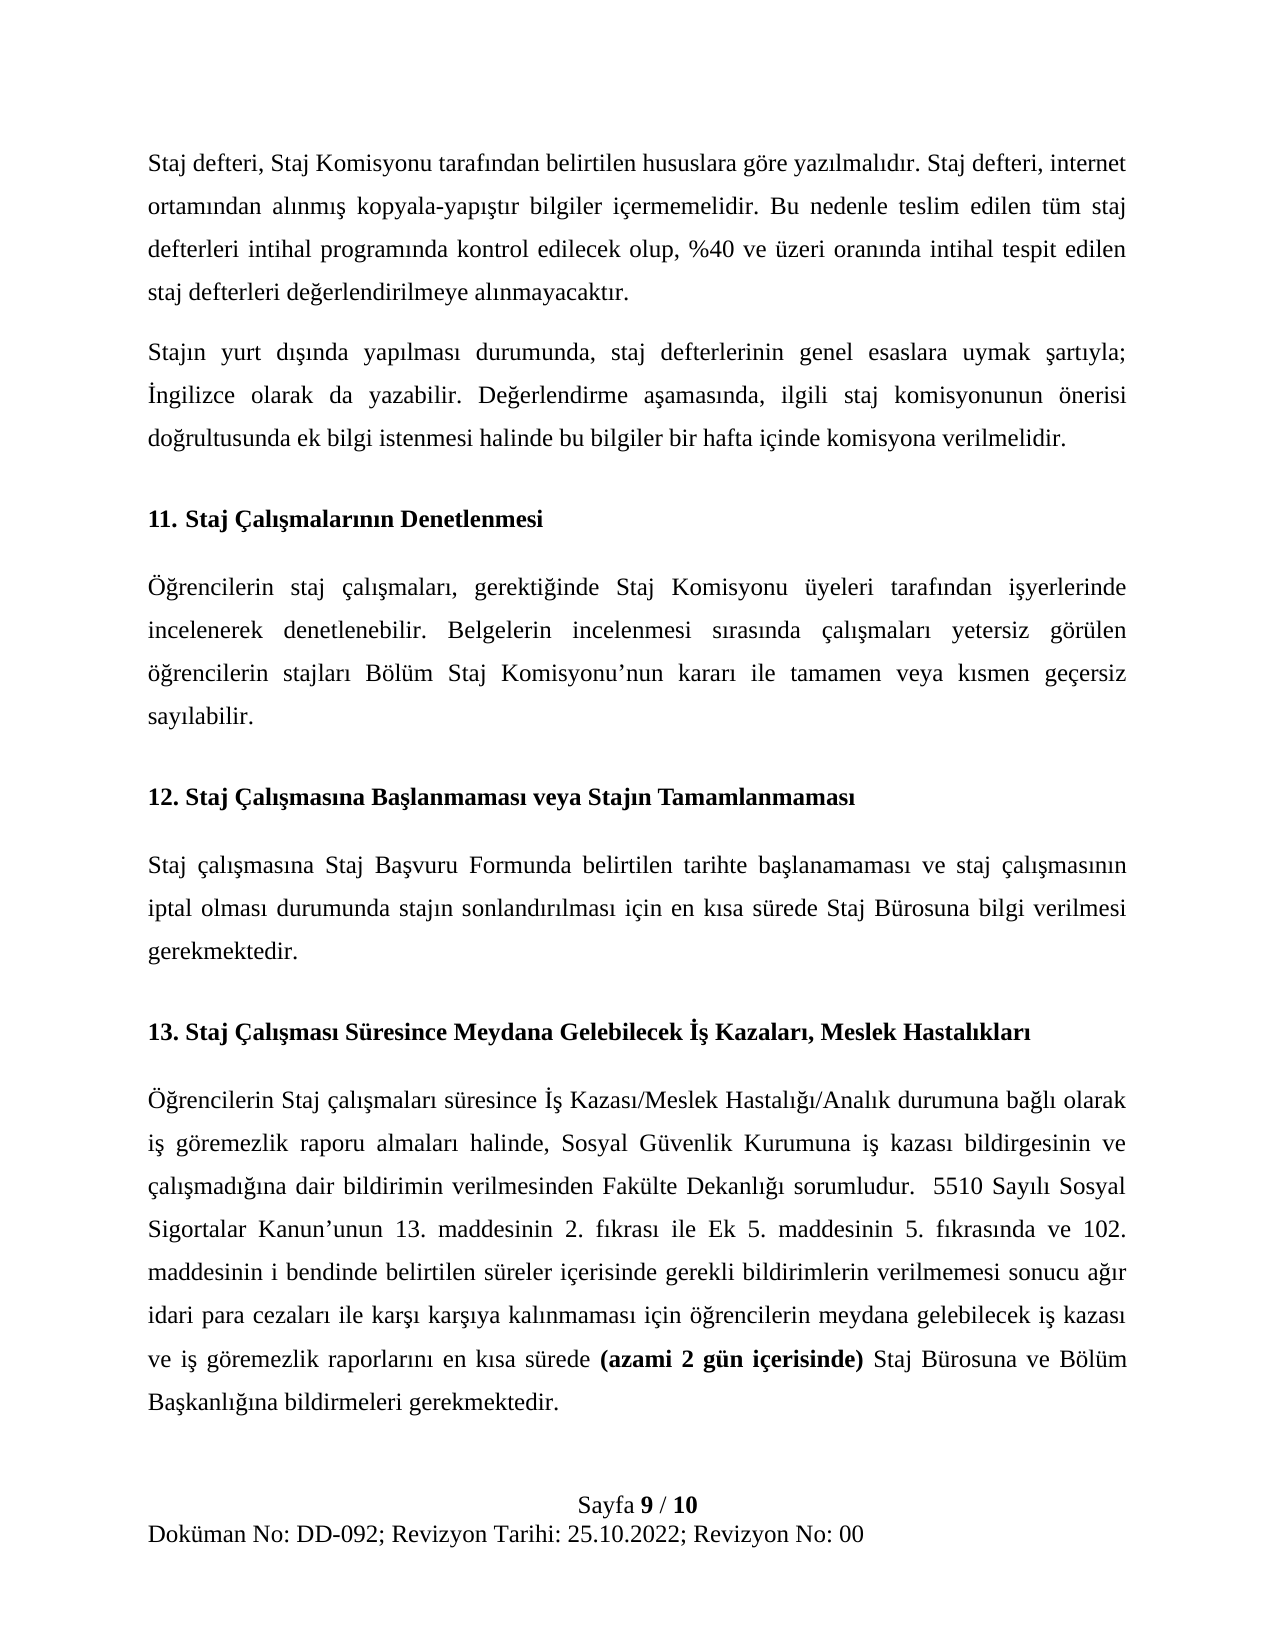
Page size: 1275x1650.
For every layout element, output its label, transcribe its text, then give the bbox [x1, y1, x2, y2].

text Öğrencilerin staj çalışmaları, gerektiğinde Staj Komisyonu üyeleri tarafından işyerlerinde incelenerek denetlenebilir. Belgelerin incelenmesi sırasında çalışmaları yetersiz görülen öğrencilerin stajları Bölüm Staj Komisyonu’nun kararı ile tamamen veya kısmen geçersiz sayılabilir. [148, 572, 1127, 730]
text Stajın yurt dışında yapılması durumunda, staj defterlerinin genel esaslara uymak şartıyla; İngilizce olarak da yazabilir. Değerlendirme aşamasında, ilgili staj komisyonunun önerisi doğrultusunda ek bilgi istenmesi halinde bu bilgiler bir hafta içinde komisyona verilmelidir. [148, 337, 1127, 452]
text Öğrencilerin Staj çalışmaları süresince İş Kazası/Meslek Hastalığı/Analık durumuna bağlı olarak iş göremezlik raporu almaları halinde, Sosyal Güvenlik Kurumuna iş kazası bildirgesinin ve çalışmadığına dair bildirimin verilmesinden Fakülte Dekanlığı sorumludur. 5510 Sayılı Sosyal Sigortalar Kanun’unun 13. maddesinin 2. fıkrası ile Ek 5. maddesinin 5. fıkrasında ve 102. maddesinin i bendinde belirtilen süreler içerisinde gerekli bildirimlerin verilmemesi sonucu ağır idari para cezaları ile karşı karşıya kalınmaması için öğrencilerin meydana gelebilecek iş kazası ve iş göremezlik raporlarını en kısa sürede (azami 2 gün içerisinde) Staj Bürosuna ve Bölüm Başkanlığına bildirmeleri gerekmektedir. [148, 1085, 1127, 1416]
text Staj çalışmasına Staj Başvuru Formunda belirtilen tarihte başlanamaması ve staj çalışmasının iptal olması durumunda stajın sonlandırılması için en kısa sürede Staj Bürosuna bilgi verilmesi gerekmektedir. [148, 850, 1127, 965]
text Staj defteri, Staj Komisyonu tarafından belirtilen hususlara göre yazılmalıdır. Staj defteri, internet ortamından alınmış kopyala-yapıştır bilgiler içermemelidir. Bu nedenle teslim edilen tüm staj defterleri intihal programında kontrol edilecek olup, %40 ve üzeri oranında intihal tespit edilen staj defterleri değerlendirilmeye alınmayacaktır. [148, 148, 1127, 306]
subtitle Staj Çalışması Süresince Meydana Gelebilecek İş Kazaları, Meslek Hastalıkları [148, 1017, 1127, 1046]
subtitle Staj Çalışmalarının Denetlenmesi [148, 504, 1127, 532]
subtitle Staj Çalışmasına Başlanmaması veya Stajın Tamamlanmaması [148, 782, 1127, 811]
